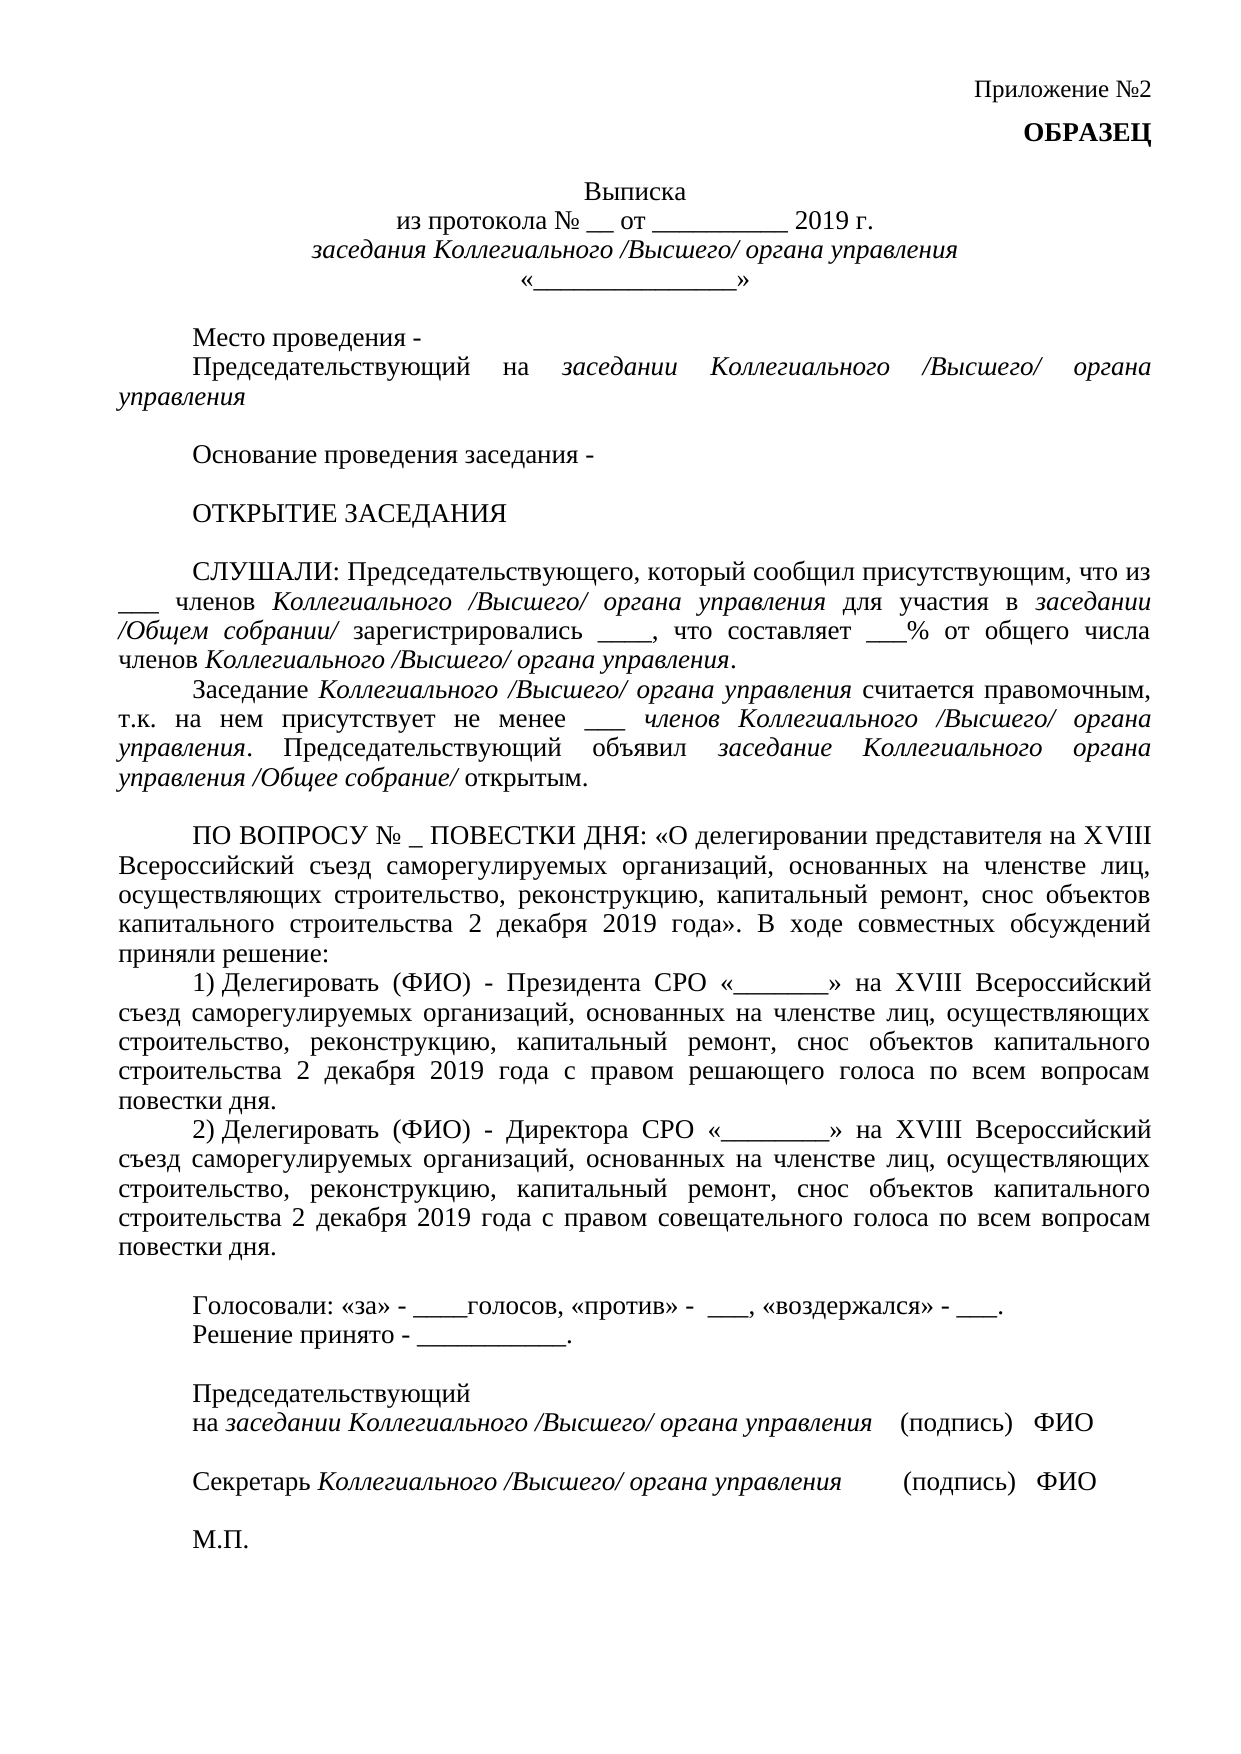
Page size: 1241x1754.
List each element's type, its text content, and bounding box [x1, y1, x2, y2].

text Заседание Коллегиального /Высшего/ органа управления считается правомочным, т.к. на нем присутствует не менее ___ членов Коллегиального /Высшего/ органа управления. Председательствующий объявил заседание Коллегиального органа управления /Общее собрание/ открытым. [118, 675, 1152, 792]
text ОБРАЗЕЦ [118, 118, 1152, 147]
text СЛУШАЛИ: Председательствующего, который сообщил присутствующим, что из ___ членов Коллегиального /Высшего/ органа управления для участия в заседании /Общем собрании/ зарегистрировались ____, что составляет ___% от общего числа членов Коллегиального /Высшего/ органа управления. [118, 557, 1152, 675]
text Выписка [118, 177, 1152, 206]
text «_______________» [118, 264, 1152, 294]
list Делегировать (ФИО) - Директора СРО «________» на XVIII Всероссийский съезд саморегулируемых организаций, основанных на членстве лиц, осуществляющих строительство, реконструкцию, капитальный ремонт, снос объектов капитального строительства 2 декабря 2019 года с правом совещательного голоса по всем вопросам повестки дня. [118, 1115, 1152, 1262]
text Секретарь Коллегиального /Высшего/ органа управления (подпись) ФИО [118, 1467, 1152, 1496]
text заседания Коллегиального /Высшего/ органа управления [118, 235, 1152, 264]
text ОТКРЫТИЕ ЗАСЕДАНИЯ [118, 499, 1152, 528]
text Основание проведения заседания - [118, 440, 1152, 469]
list Делегировать (ФИО) - Президента СРО «_______» на XVIII Всероссийский съезд саморегулируемых организаций, основанных на членстве лиц, осуществляющих строительство, реконструкцию, капитальный ремонт, снос объектов капитального строительства 2 декабря 2019 года с правом решающего голоса по всем вопросам повестки дня. [118, 968, 1152, 1115]
text ПО ВОПРОСУ № _ ПОВЕСТКИ ДНЯ: «О делегировании представителя на XVIII Всероссийский съезд саморегулируемых организаций, основанных на членстве лиц, осуществляющих строительство, реконструкцию, капитальный ремонт, снос объектов капитального строительства 2 декабря 2019 года». В ходе совместных обсуждений приняли решение: [118, 821, 1152, 968]
text Место проведения - [118, 323, 1152, 352]
text Председательствующий на заседании Коллегиального /Высшего/ органа управления [118, 352, 1152, 411]
text М.П. [118, 1525, 1152, 1554]
list Голосовали: «за» - ____голосов, «против» - ___, «воздержался» - ___. [192, 1291, 1152, 1320]
list на заседании Коллегиального /Высшего/ органа управления (подпись) ФИО [192, 1408, 1152, 1437]
list Председательствующий [192, 1379, 1152, 1408]
text из протокола № __ от __________ 2019 г. [118, 206, 1152, 235]
list Решение принято - ___________. [192, 1320, 1152, 1349]
